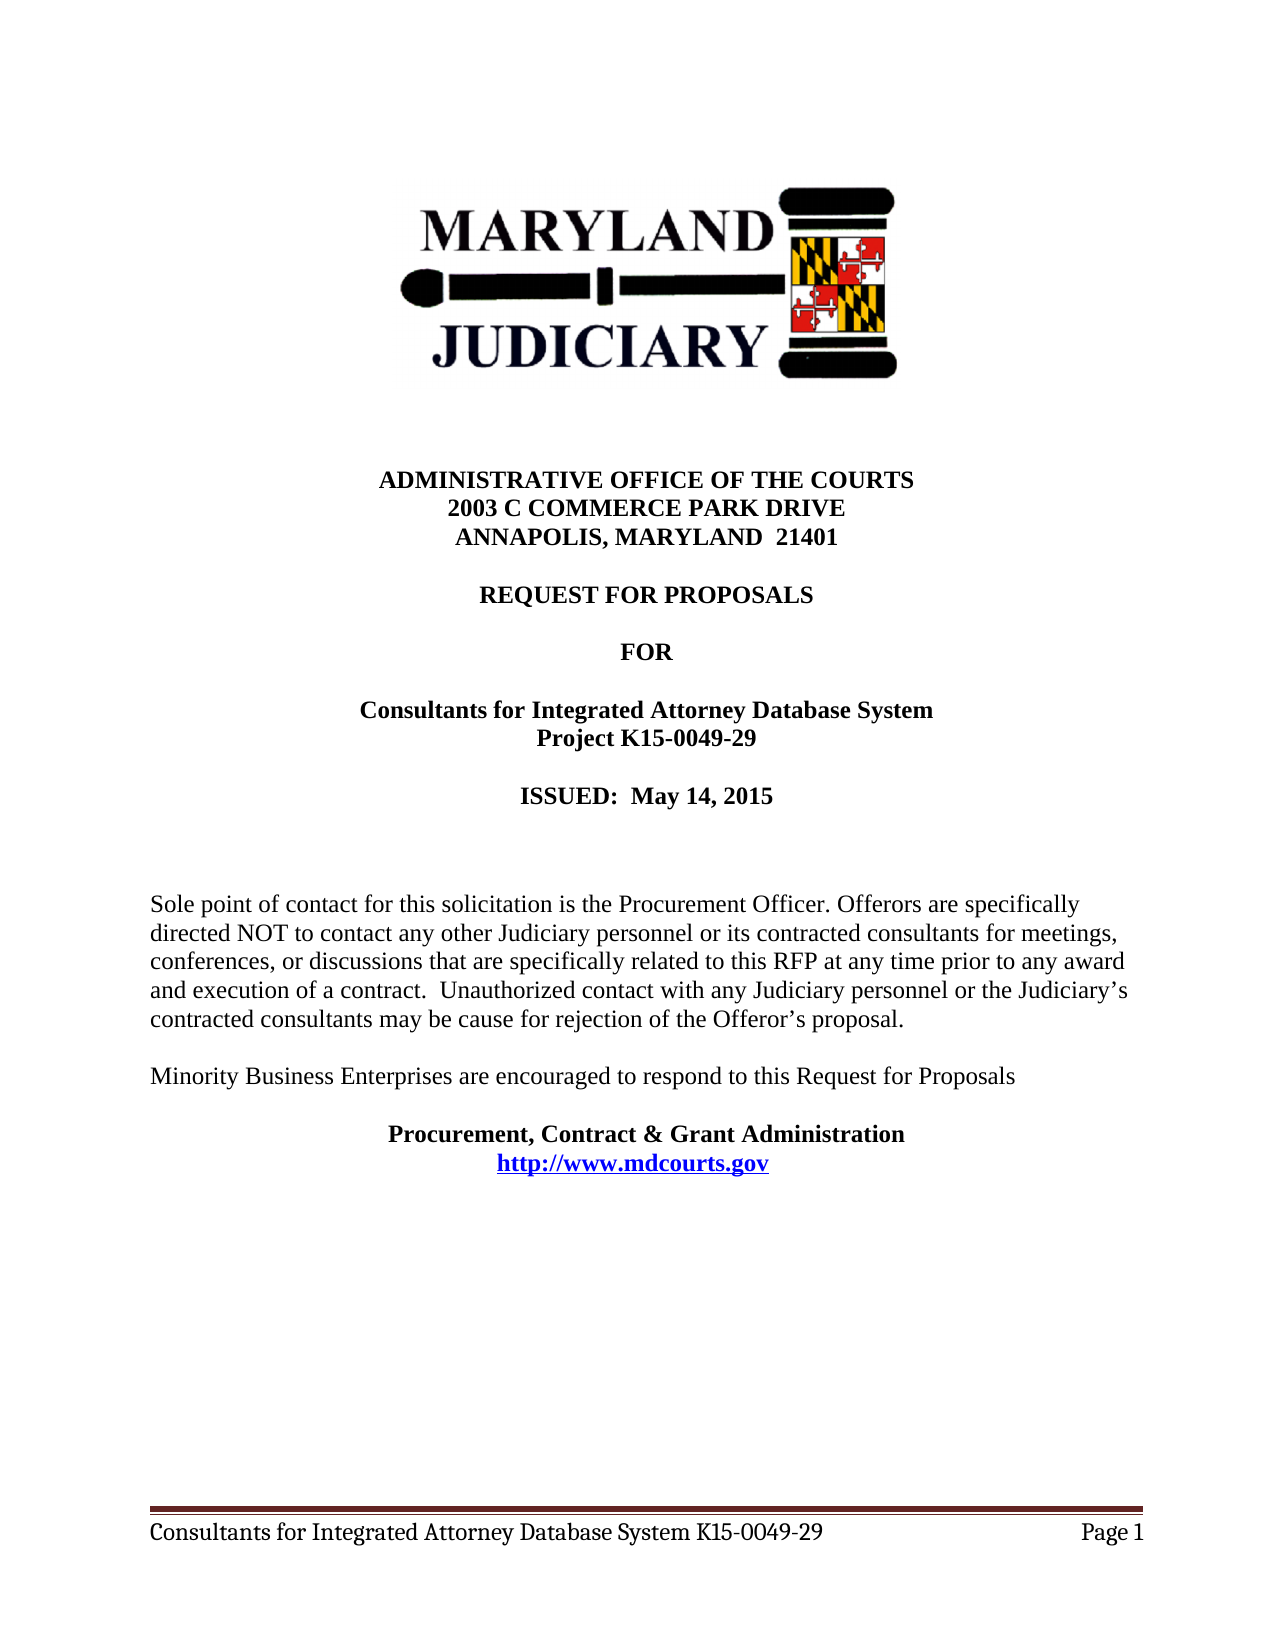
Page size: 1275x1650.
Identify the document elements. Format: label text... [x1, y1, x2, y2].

text Sole point of contact for this solicitation is the Procurement Officer. Offerors are specifically directed NOT to contact any other Judiciary personnel or its contracted consultants for meetings, conferences, or discussions that are specifically related to this RFP at any time prior to any award and execution of a contract. Unauthorized contact with any Judiciary personnel or the Judiciary’s contracted consultants may be cause for rejection of the Offeror’s proposal. [150, 889, 1143, 1033]
text ISSUED: May 14, 2015 [150, 781, 1143, 810]
text REQUEST FOR PROPOSALS [150, 580, 1143, 608]
text Consultants for Integrated Attorney Database System [150, 695, 1143, 723]
text Minority Business Enterprises are encouraged to respond to this Request for Proposals [150, 1061, 1143, 1090]
text Project K15-0049-29 [150, 723, 1143, 752]
text Procurement, Contract & Grant Administration [150, 1119, 1143, 1148]
text FOR [150, 637, 1143, 666]
text http://www.mdcourts.gov [150, 1148, 1143, 1176]
text ADMINISTRATIVE OFFICE OF THE COURTS [150, 465, 1143, 493]
